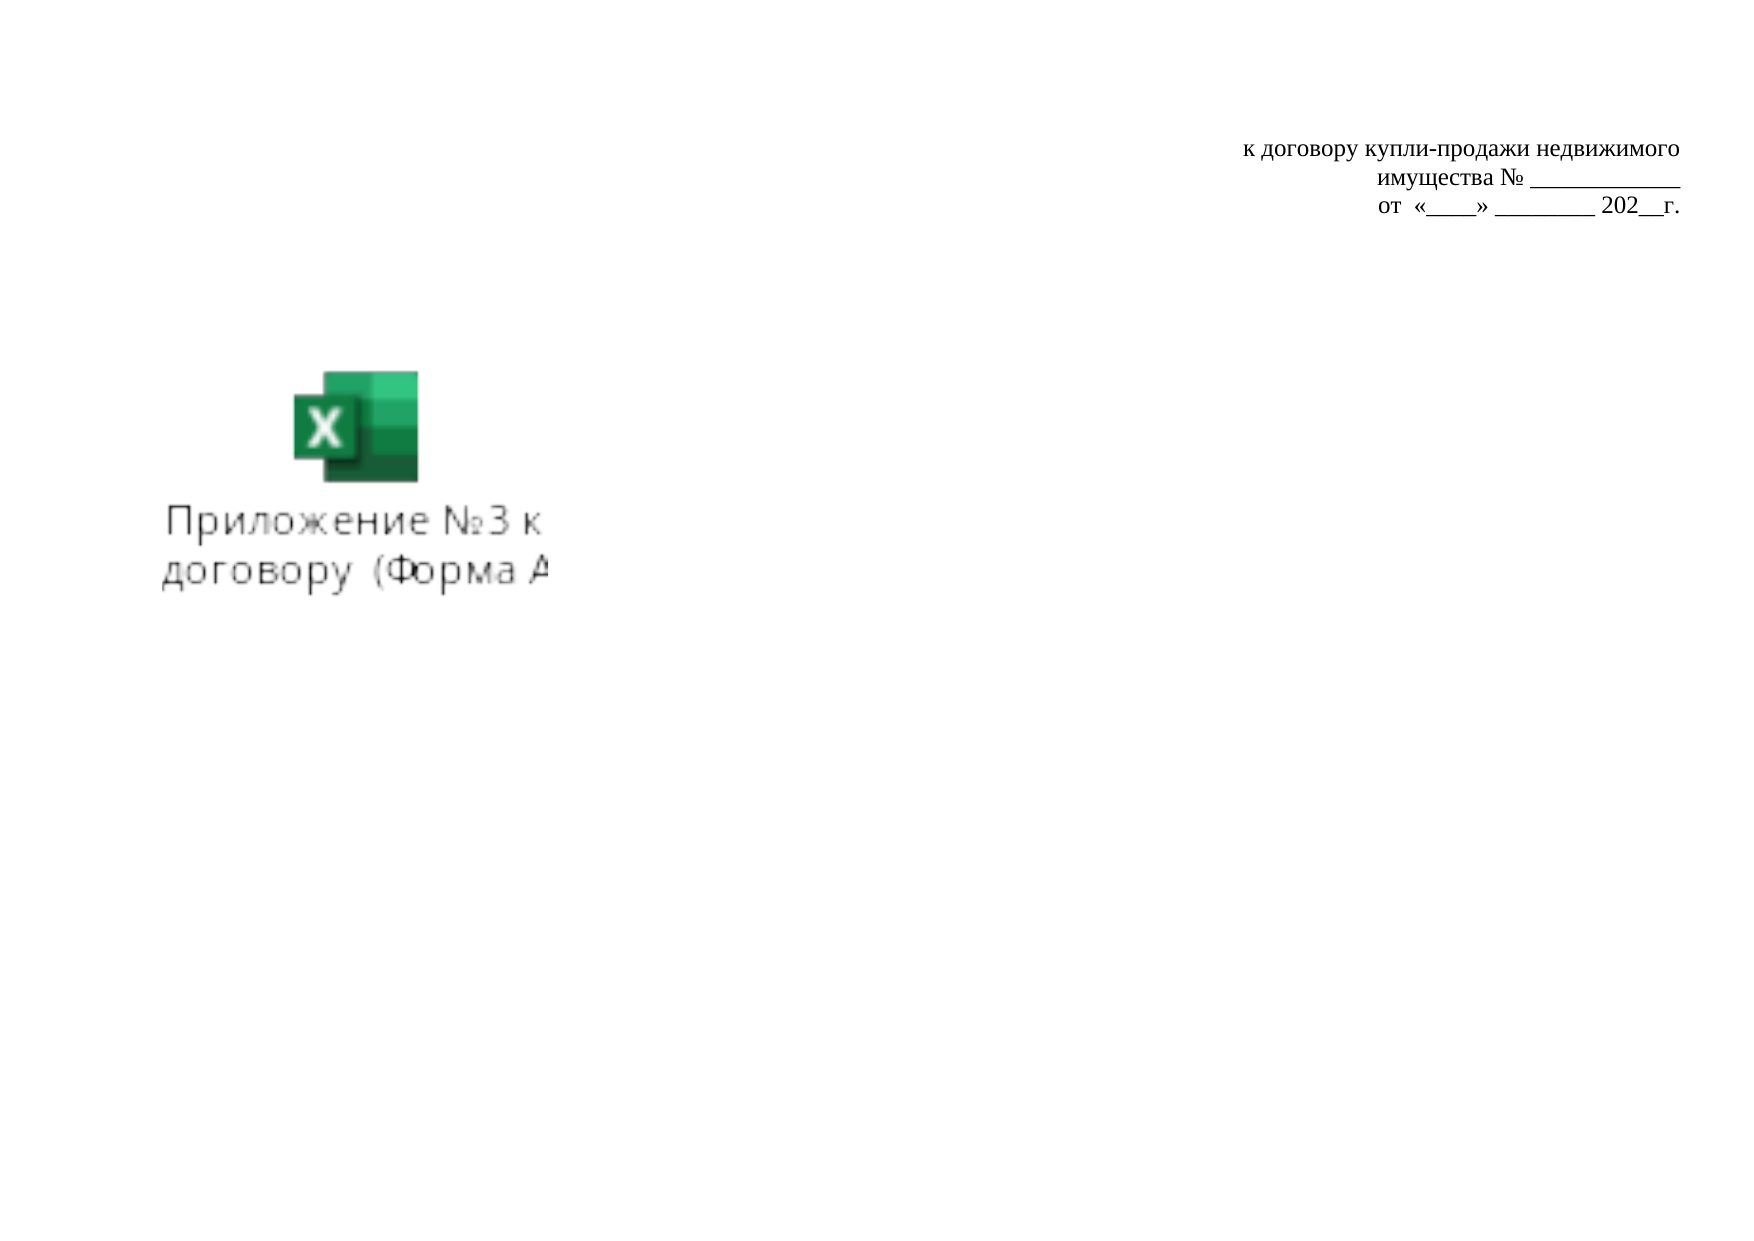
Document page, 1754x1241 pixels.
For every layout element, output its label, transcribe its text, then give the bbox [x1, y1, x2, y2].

text имущества № ____________ [89, 162, 1680, 190]
text от «____» ________ 202__г. [89, 190, 1680, 219]
text к договору купли-продажи недвижимого [89, 133, 1680, 162]
